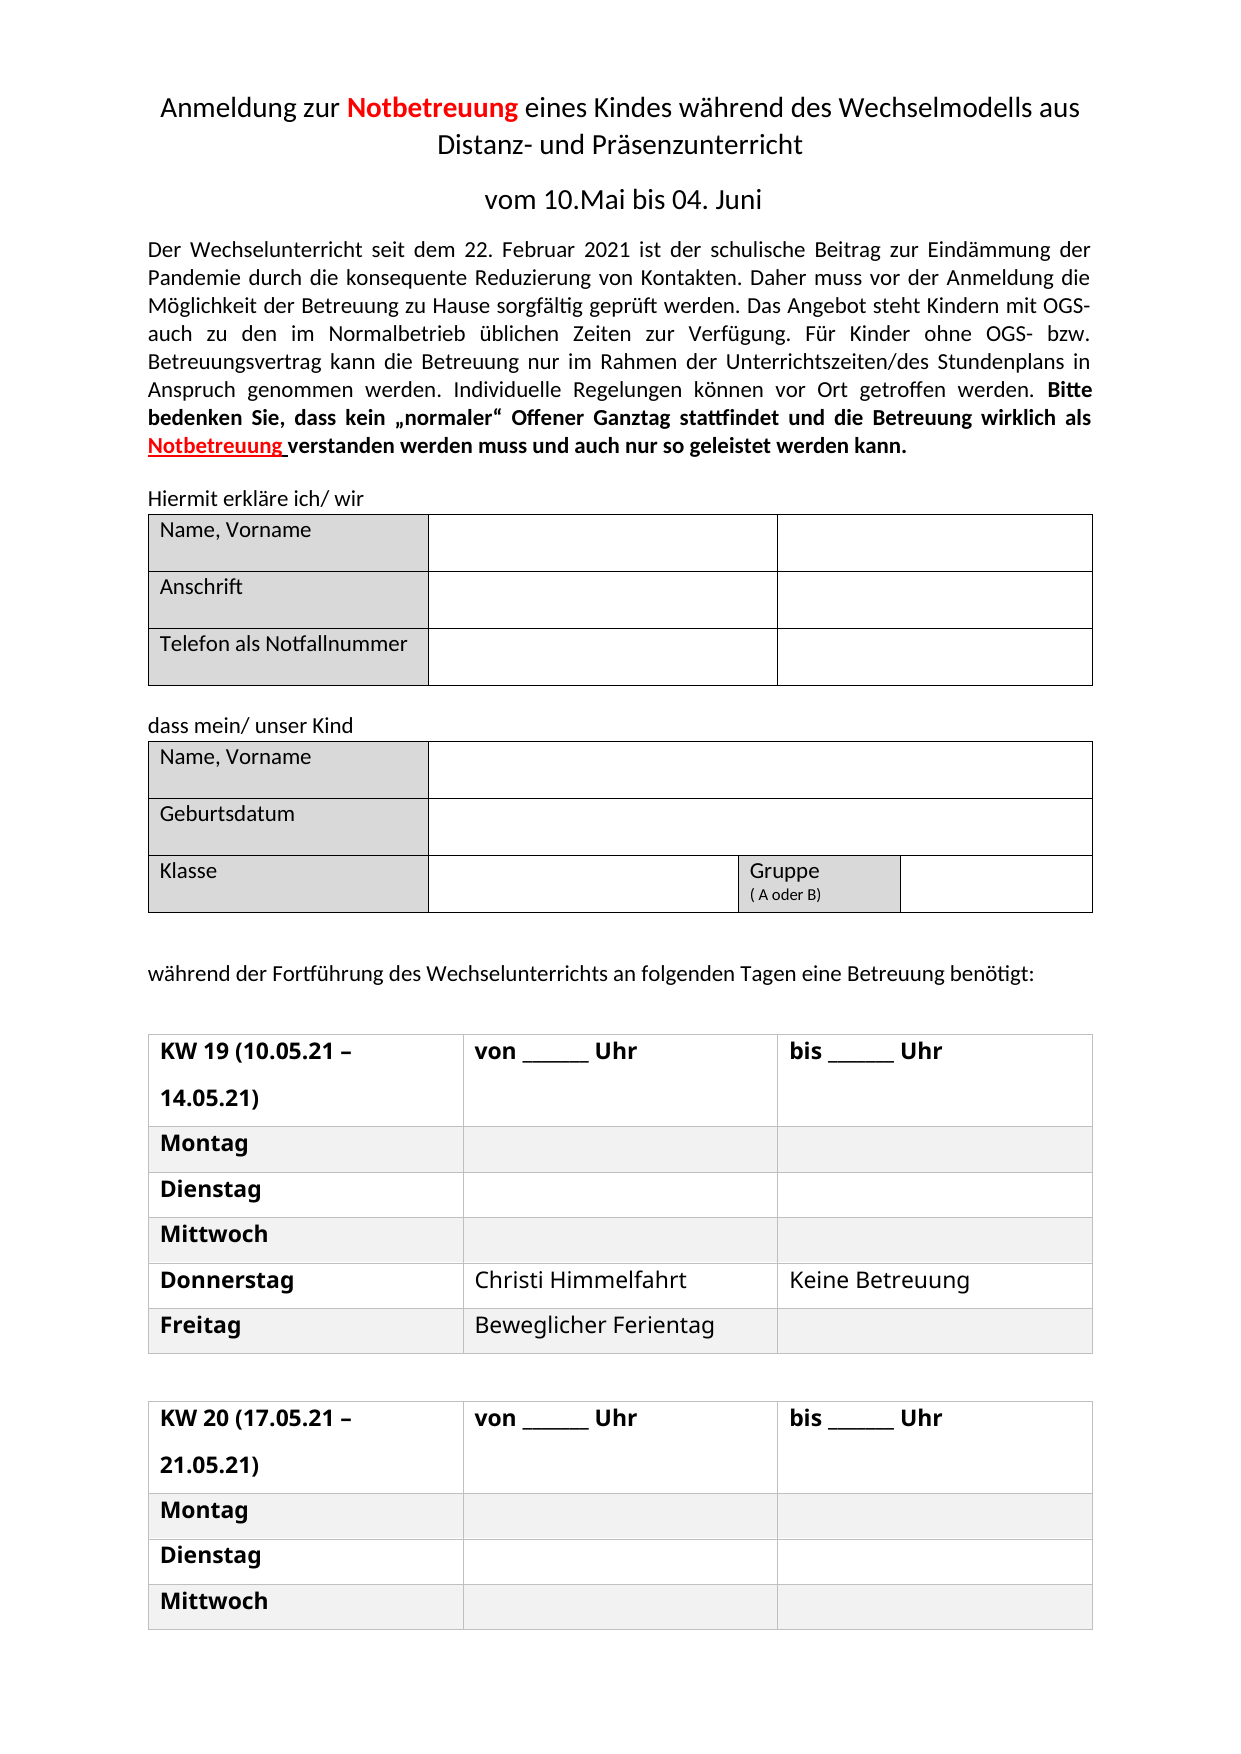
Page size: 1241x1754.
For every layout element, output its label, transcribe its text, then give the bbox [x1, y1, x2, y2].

table_cell Freitag [149, 1309, 463, 1353]
table_cell [778, 1540, 1092, 1584]
table_cell [778, 629, 1092, 685]
table_cell [901, 856, 1092, 912]
table_cell [778, 1585, 1092, 1629]
table_cell Beweglicher Ferientag [464, 1309, 777, 1353]
table_cell [464, 1127, 777, 1172]
table_cell [778, 1309, 1092, 1353]
table_header von _______ Uhr [464, 1035, 777, 1126]
table_cell Anschrift [149, 572, 428, 628]
table_cell Telefon als Notfallnummer [149, 629, 428, 685]
table_cell Donnerstag [149, 1264, 463, 1308]
table_cell Mittwoch [149, 1585, 463, 1629]
table_cell [429, 856, 738, 912]
table_cell Montag [149, 1494, 463, 1538]
table_cell Geburtsdatum [149, 799, 428, 855]
table_cell [778, 1218, 1092, 1262]
table_cell [429, 629, 777, 685]
table_header bis _______ Uhr [778, 1402, 1092, 1493]
table_cell [778, 1494, 1092, 1538]
table_header [429, 515, 777, 571]
table_header KW 19 (10.05.21 – 14.05.21) [149, 1035, 463, 1126]
table_cell [464, 1173, 777, 1217]
table_cell [464, 1585, 777, 1629]
table_header Name, Vorname [149, 742, 428, 798]
text Hiermit erkläre ich/ wir [148, 484, 1092, 512]
table_cell Dienstag [149, 1540, 463, 1584]
table_cell [778, 572, 1092, 628]
text vom 10.Mai bis 04. Juni [148, 181, 1092, 216]
table_cell Christi Himmelfahrt [464, 1264, 777, 1308]
table_header [778, 515, 1092, 571]
table_header KW 20 (17.05.21 – 21.05.21) [149, 1402, 463, 1493]
table_cell [464, 1540, 777, 1584]
table_cell Klasse [149, 856, 428, 912]
text Anmeldung zur Notbetreuung eines Kindes während des Wechselmodells aus Distanz- und Präsenzunterricht [148, 89, 1092, 162]
table_cell [464, 1218, 777, 1262]
table_header von _______ Uhr [464, 1402, 777, 1493]
table_header Name, Vorname [149, 515, 428, 571]
table_cell Gruppe ( A oder B) [739, 856, 900, 912]
table_cell Dienstag [149, 1173, 463, 1217]
table_cell [429, 799, 1092, 855]
table_cell [778, 1173, 1092, 1217]
table_header bis _______ Uhr [778, 1035, 1092, 1126]
text Der Wechselunterricht seit dem 22. Februar 2021 ist der schulische Beitrag zur Eindämmung der Pandemie durch die konsequente Reduzierung von Kontakten. Daher muss vor der Anmeldung die Möglichkeit der Betreuung zu Hause sorgfältig geprüft werden. Das Angebot steht Kindern mit OGS- auch zu den im Normalbetrieb üblichen Zeiten zur Verfügung. Für Kinder ohne OGS- bzw. Betreuungsvertrag kann die Betreuung nur im Rahmen der Unterrichtszeiten/des Stundenplans in Anspruch genommen werden. Individuelle Regelungen können vor Ort getroffen werden. Bitte bedenken Sie, dass kein „normaler“ Offener Ganztag stattfindet und die Betreuung wirklich als Notbetreuung verstanden werden muss und auch nur so geleistet werden kann. [148, 235, 1092, 459]
table_cell [464, 1494, 777, 1538]
table_cell Mittwoch [149, 1218, 463, 1262]
table_cell Montag [149, 1127, 463, 1172]
table_cell Keine Betreuung [778, 1264, 1092, 1308]
table_cell [429, 572, 777, 628]
text während der Fortführung des Wechselunterrichts an folgenden Tagen eine Betreuung benötigt: [148, 959, 1092, 988]
text dass mein/ unser Kind [148, 711, 1092, 739]
table_cell [778, 1127, 1092, 1172]
table_header [429, 742, 1092, 798]
